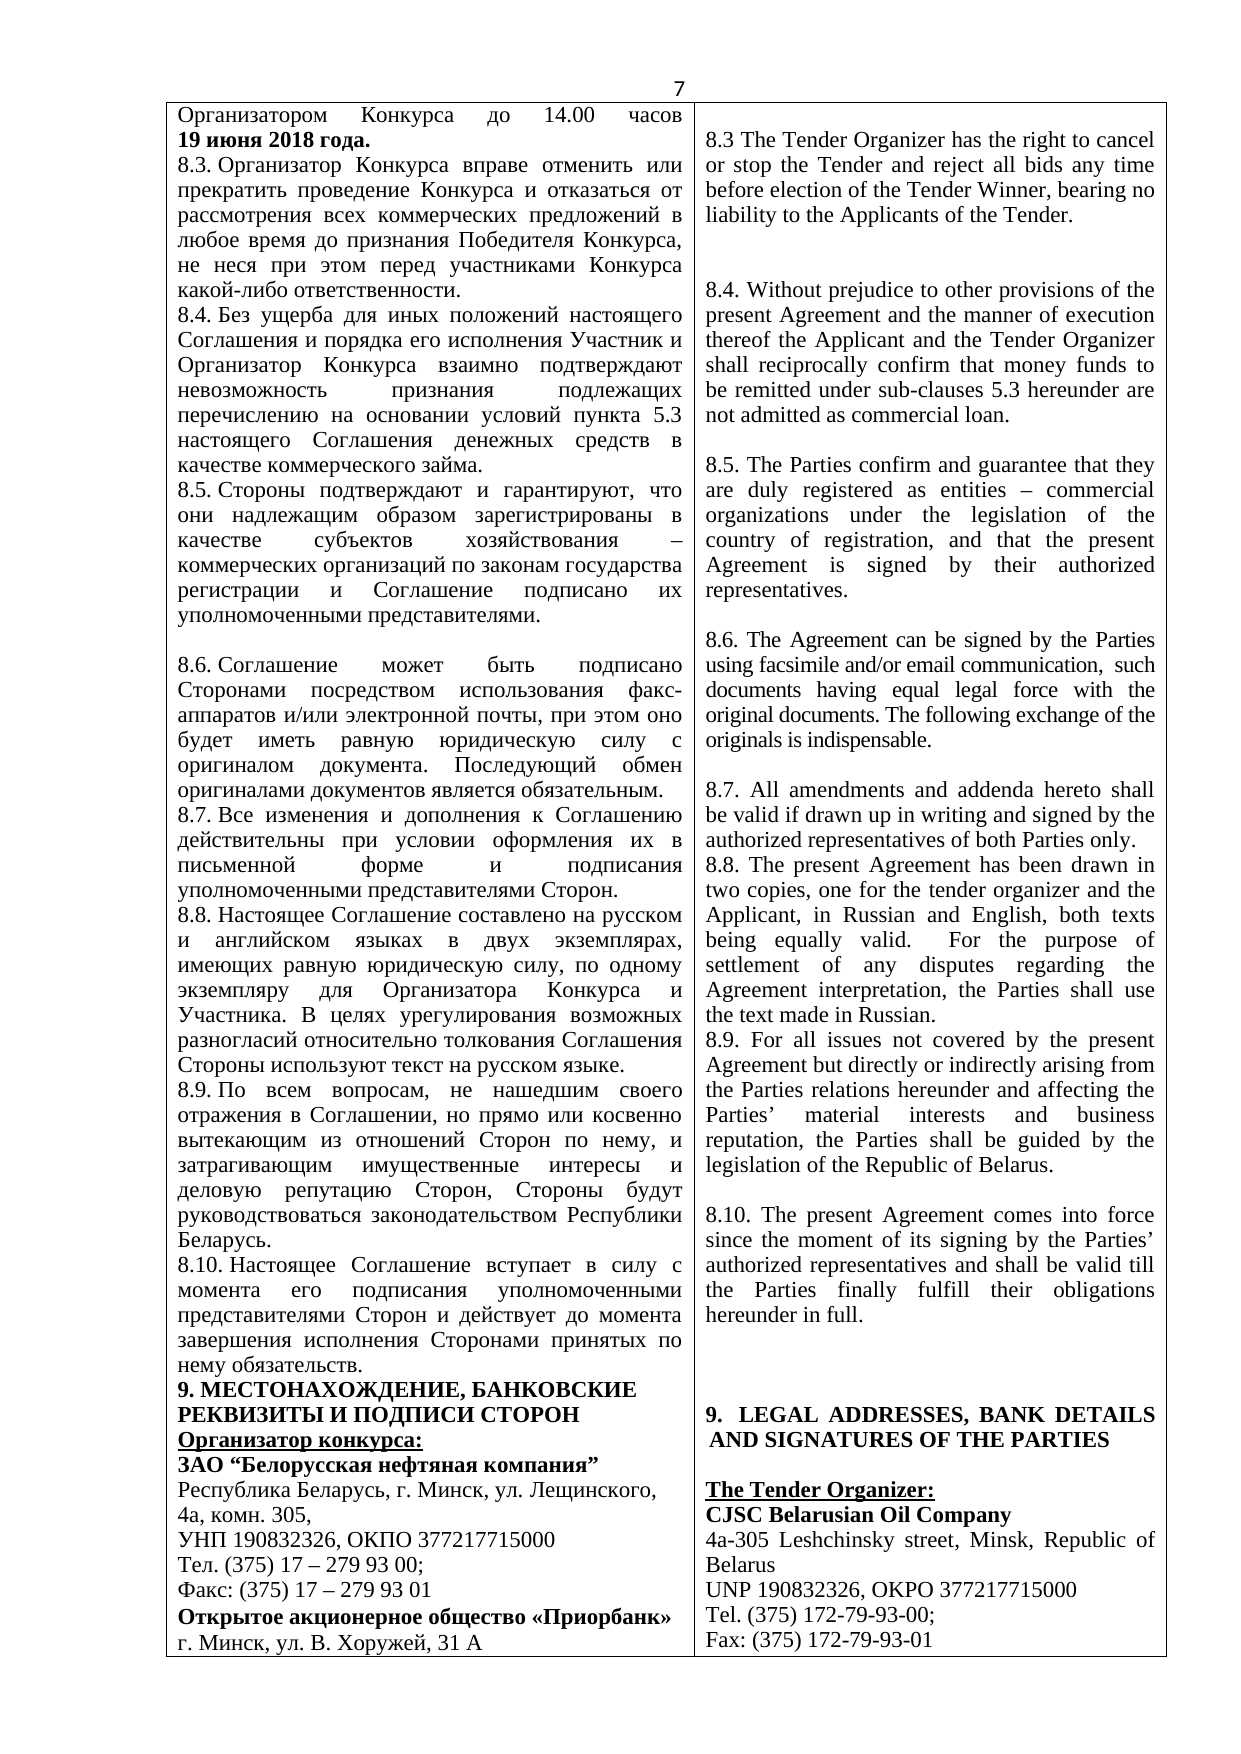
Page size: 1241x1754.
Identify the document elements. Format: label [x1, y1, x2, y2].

table_header [167, 103, 694, 1656]
table_header [695, 103, 1166, 1656]
